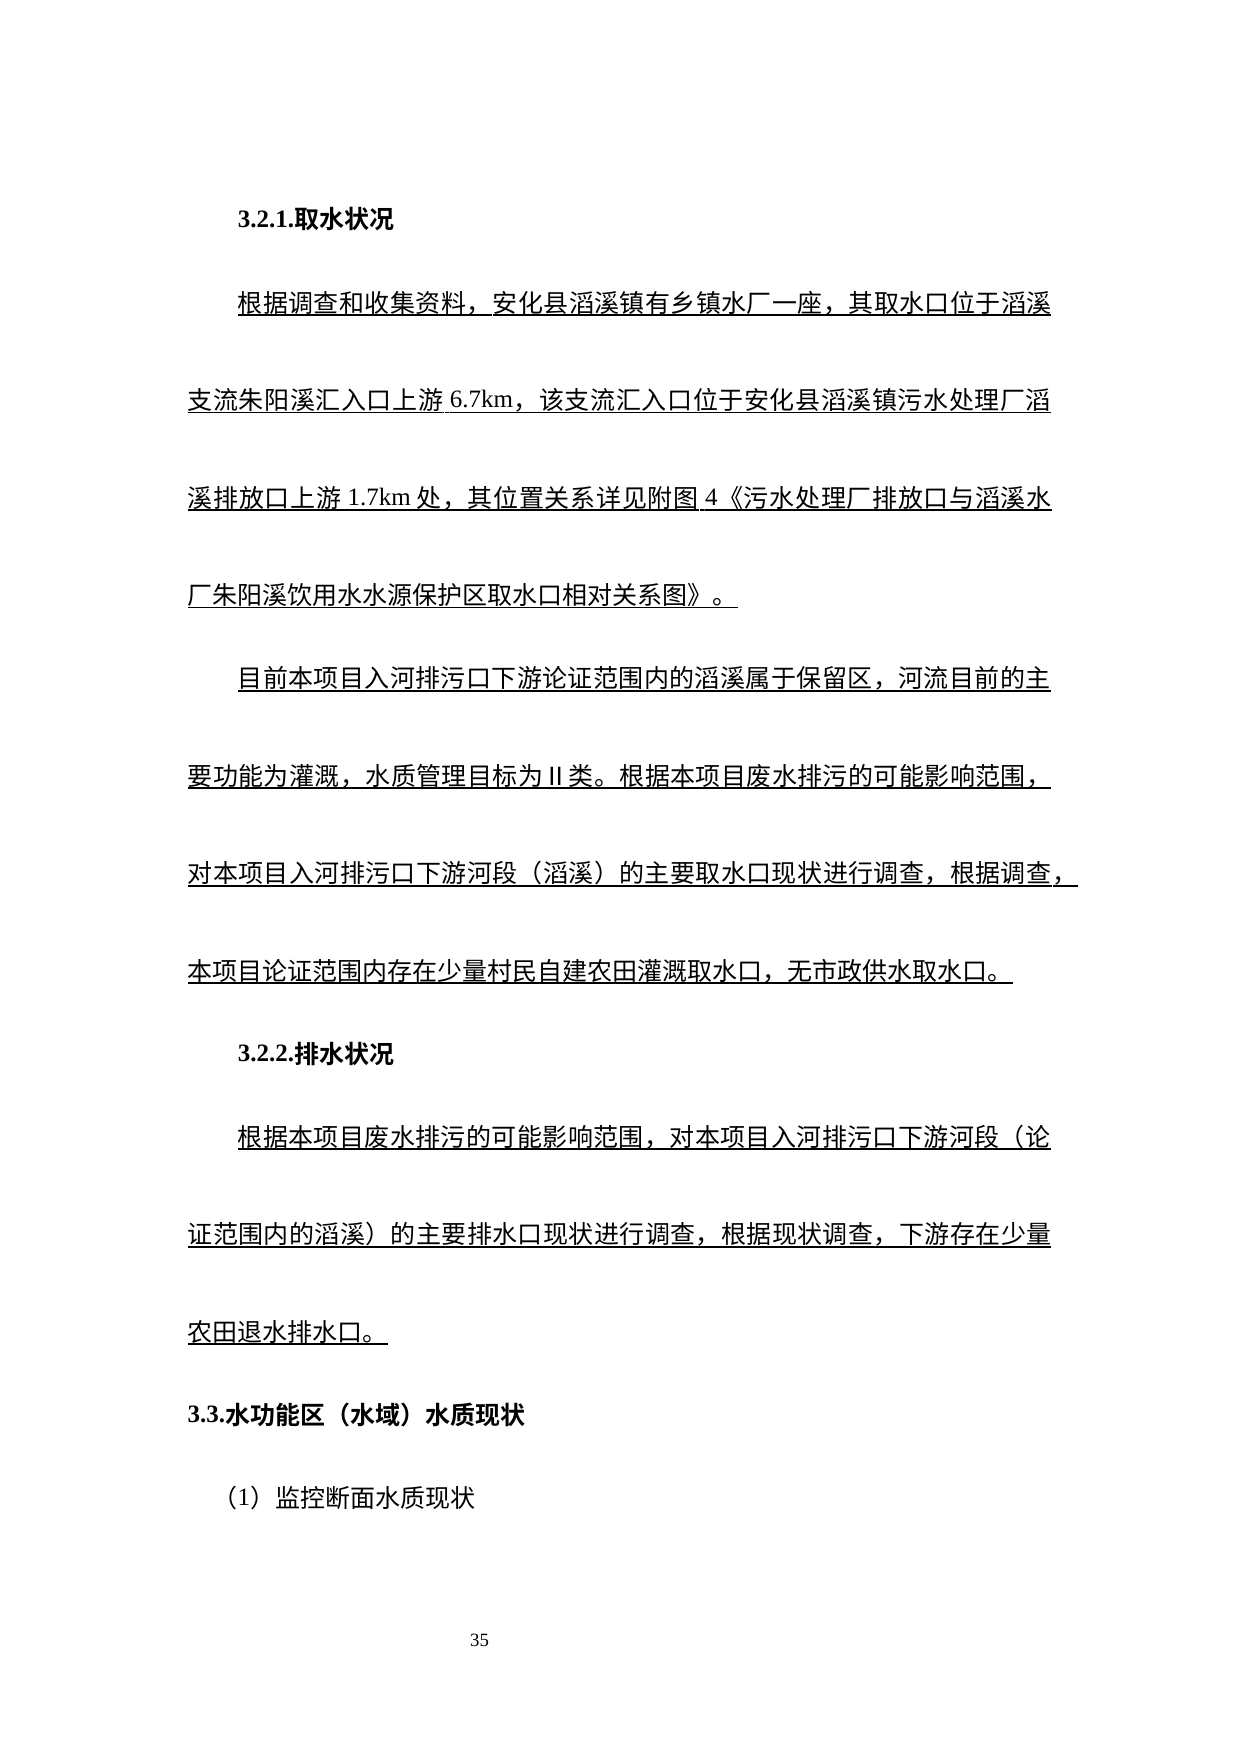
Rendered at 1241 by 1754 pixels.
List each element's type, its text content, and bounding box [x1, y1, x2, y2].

text 根据调查和收集资料，安化县滔溪镇有乡镇水厂一座，其取水口位于滔溪支流朱阳溪汇入口上游6.7km，该支流汇入口位于安化县滔溪镇污水处理厂滔溪排放口上游1.7km处，其位置关系详见附图4《污水处理厂排放口与滔溪水厂朱阳溪饮用水水源保护区取水口相对关系图》。 [187, 269, 1053, 626]
text （1）监控断面水质现状 [187, 1464, 1053, 1529]
text 3.2.2.排水状况 [187, 1020, 1053, 1085]
text 3.3.水功能区（水域）水质现状 [187, 1381, 1053, 1446]
text 3.2.1.取水状况 [187, 186, 1053, 251]
text 根据本项目废水排污的可能影响范围，对本项目入河排污口下游河段（论证范围内的滔溪）的主要排水口现状进行调查，根据现状调查，下游存在少量农田退水排水口。 [187, 1103, 1053, 1363]
text 目前本项目入河排污口下游论证范围内的滔溪属于保留区，河流目前的主要功能为灌溉，水质管理目标为Ⅱ类。根据本项目废水排污的可能影响范围，对本项目入河排污口下游河段（滔溪）的主要取水口现状进行调查，根据调查，本项目论证范围内存在少量村民自建农田灌溉取水口，无市政供水取水口。 [187, 644, 1053, 885]
text 目前本项目入河排污口下游论证范围内的滔溪属于保留区，河流目前的主要功能为灌溉，水质管理目标为Ⅱ类。根据本项目废水排污的可能影响范围，对本项目入河排污口下游河段（滔溪）的主要取水口现状进行调查，根据调查，本项目论证范围内存在少量村民自建农田灌溉取水口，无市政供水取水口。 [187, 886, 1053, 1002]
